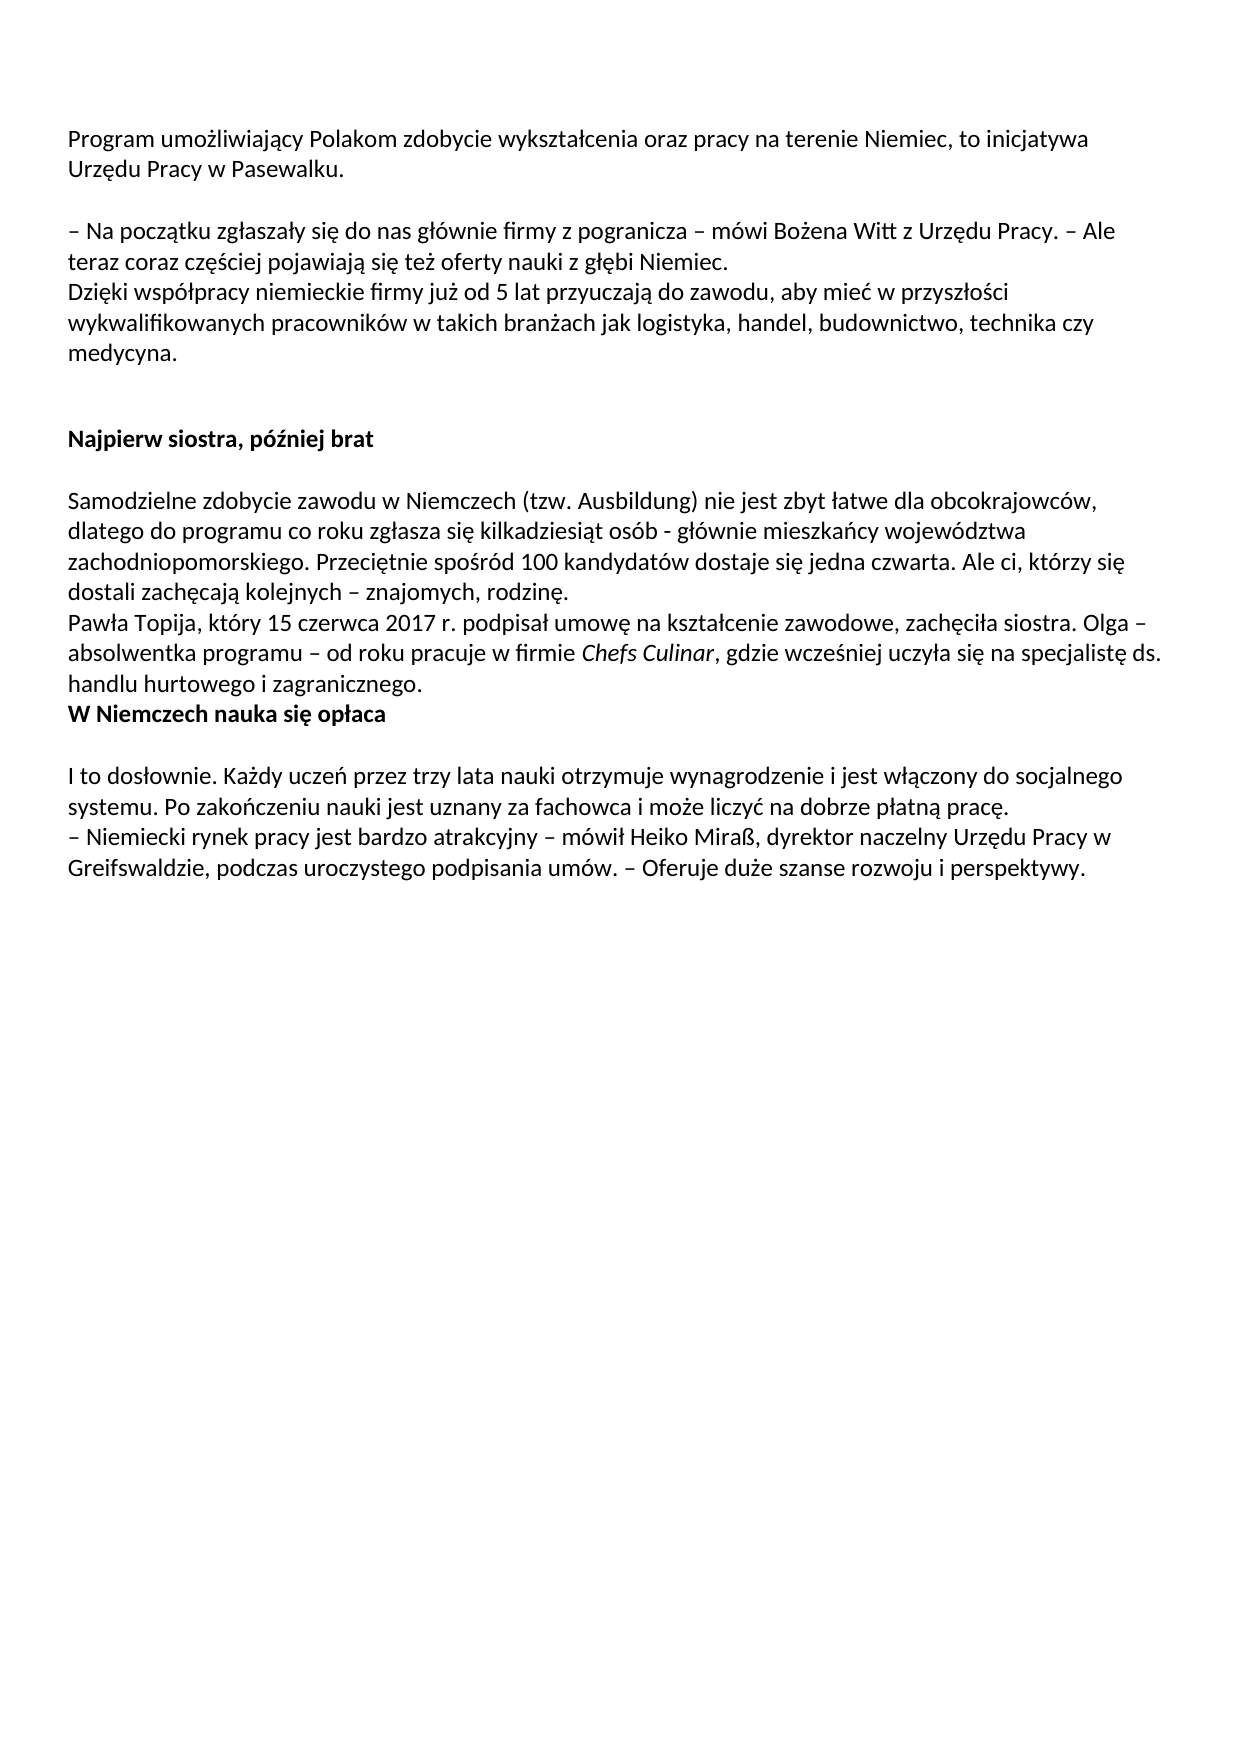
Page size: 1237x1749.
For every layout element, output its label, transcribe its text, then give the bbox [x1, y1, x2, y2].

text Dzięki współpracy niemieckie firmy już od 5 lat przyuczają do zawodu, aby mieć w przyszłości wykwalifikowanych pracowników w takich branżach jak logistyka, handel, budownictwo, technika czy medycyna. [68, 276, 1169, 368]
text Pawła Topija, który 15 czerwca 2017 r. podpisał umowę na kształcenie zawodowe, zachęciła siostra. Olga – absolwentka programu – od roku pracuje w firmie Chefs Culinar, gdzie wcześniej uczyła się na specjalistę ds. handlu hurtowego i zagranicznego. [68, 607, 1169, 698]
text Najpierw siostra, później brat [68, 423, 1169, 453]
text Samodzielne zdobycie zawodu w Niemczech (tzw. Ausbildung) nie jest zbyt łatwe dla obcokrajowców, dlatego do programu co roku zgłasza się kilkadziesiąt osób - głównie mieszkańcy województwa zachodniopomorskiego. Przeciętnie spośród 100 kandydatów dostaje się jedna czwarta. Ale ci, którzy się dostali zachęcają kolejnych – znajomych, rodzinę. [68, 485, 1169, 607]
text – Na początku zgłaszały się do nas głównie firmy z pogranicza – mówi Bożena Witt z Urzędu Pracy. – Ale teraz coraz częściej pojawiają się też oferty nauki z głębi Niemiec. [68, 215, 1169, 276]
text Program umożliwiający Polakom zdobycie wykształcenia oraz pracy na terenie Niemiec, to inicjatywa Urzędu Pracy w Pasewalku. [68, 123, 1169, 184]
text W Niemczech nauka się opłaca [68, 698, 1169, 729]
text – Niemiecki rynek pracy jest bardzo atrakcyjny – mówił Heiko Miraß, dyrektor naczelny Urzędu Pracy w Greifswaldzie, podczas uroczystego podpisania umów. – Oferuje duże szanse rozwoju i perspektywy. [68, 821, 1169, 882]
text I to dosłownie. Każdy uczeń przez trzy lata nauki otrzymuje wynagrodzenie i jest włączony do socjalnego systemu. Po zakończeniu nauki jest uznany za fachowca i może liczyć na dobrze płatną pracę. [68, 760, 1169, 821]
